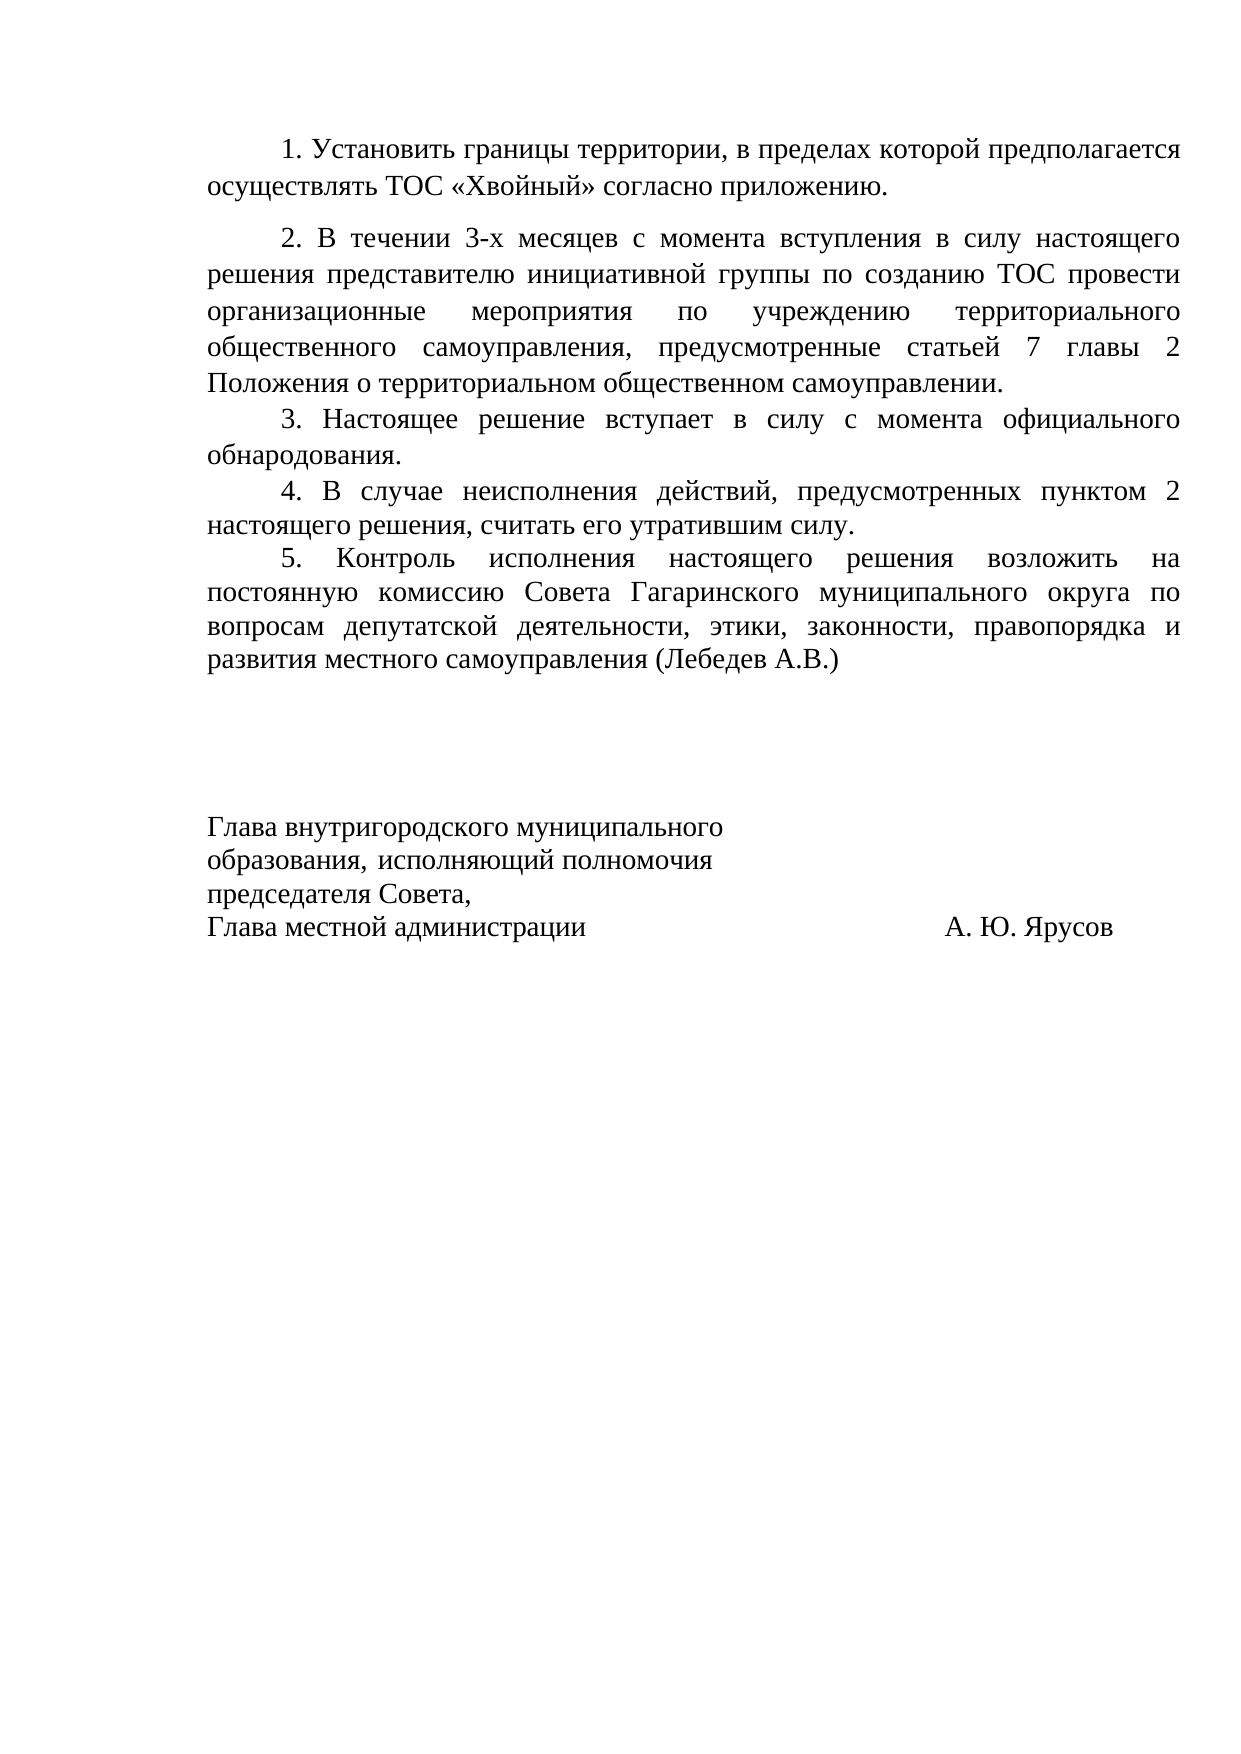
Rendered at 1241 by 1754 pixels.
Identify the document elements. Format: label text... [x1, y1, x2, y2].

text 1. Установить границы территории, в пределах которой предполагается осуществлять ТОС «Хвойный» согласно приложению. [207, 131, 1181, 201]
text 4. В случае неисполнения действий, предусмотренных пунктом 2 настоящего решения, считать его утратившим силу. [207, 473, 1181, 541]
text 2. В течении 3-х месяцев с момента вступления в силу настоящего решения представителю инициативной группы по созданию ТОС провести организационные мероприятия по учреждению территориального общественного самоуправления, предусмотренные статьей 7 главы 2 Положения о территориальном общественном самоуправлении. [207, 220, 1181, 398]
text 5. Контроль исполнения настоящего решения возложить на постоянную комиссию Совета Гагаринского муниципального округа по вопросам депутатской деятельности, этики, законности, правопорядка и развития местного самоуправления (Лебедев А.В.) [207, 541, 1181, 675]
text 3. Настоящее решение вступает в силу с момента официального обнародования. [207, 401, 1181, 471]
text Глава внутригородского муниципального образования, исполняющий полномочия председателя Совета, [207, 809, 867, 909]
text Глава местной администрации А. Ю. Ярусов [207, 909, 1181, 943]
